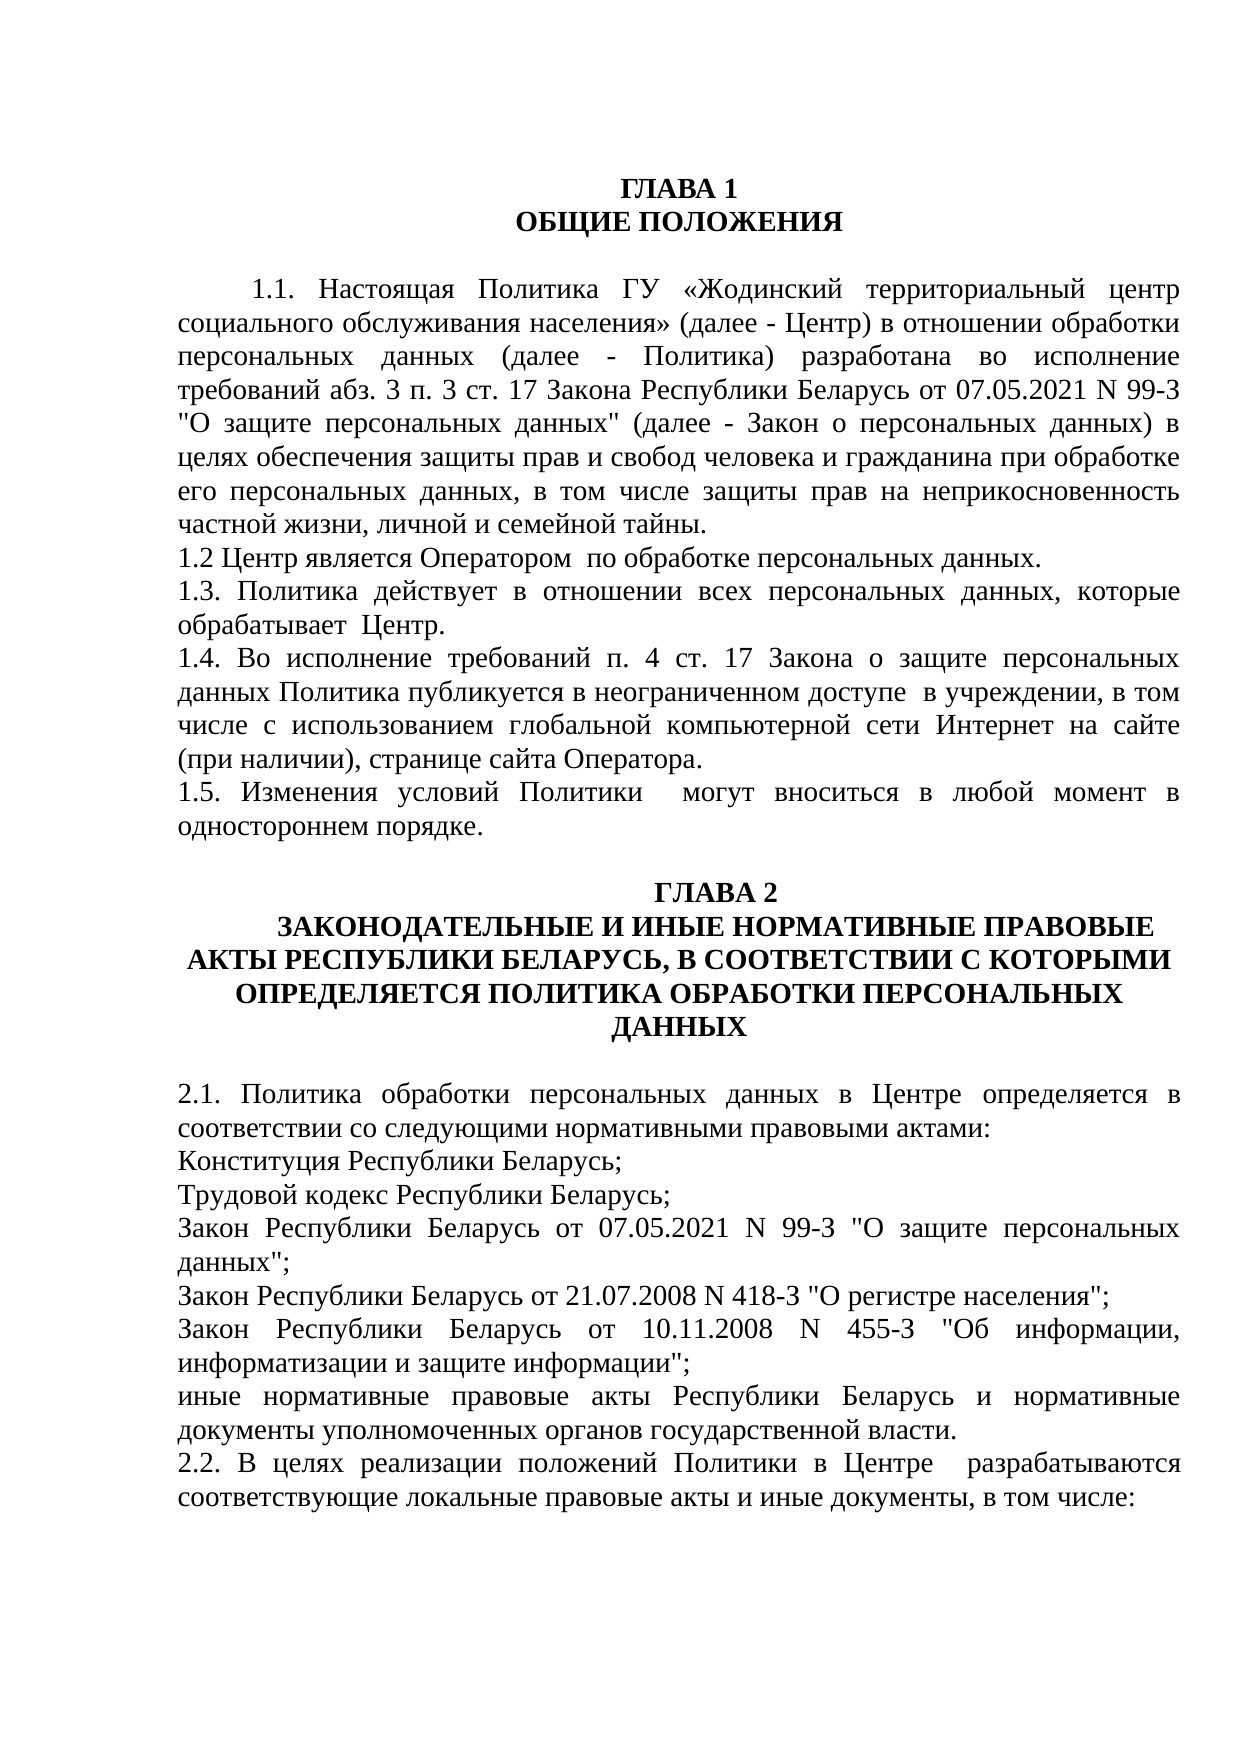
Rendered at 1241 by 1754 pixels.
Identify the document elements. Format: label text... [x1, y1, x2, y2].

text Закон Республики Беларусь от 21.07.2008 N 418-З "О регистре населения"; [177, 1278, 1181, 1311]
text ОБЩИЕ ПОЛОЖЕНИЯ [177, 204, 1181, 238]
text 1.2 Центр является Оператором по обработке персональных данных. [177, 540, 1181, 573]
text Закон Республики Беларусь от 10.11.2008 N 455-З "Об информации, информатизации и защите информации"; [177, 1311, 1181, 1378]
text 1.4. Во исполнение требований п. 4 ст. 17 Закона о защите персональных данных Политика публикуется в неограниченном доступе в учреждении, в том числе с использованием глобальной компьютерной сети Интернет на сайте (при наличии), странице сайта Оператора. [177, 640, 1181, 774]
text ЗАКОНОДАТЕЛЬНЫЕ И ИНЫЕ НОРМАТИВНЫЕ ПРАВОВЫЕ АКТЫ РЕСПУБЛИКИ БЕЛАРУСЬ, В СООТВЕТСТВИИ С КОТОРЫМИ ОПРЕДЕЛЯЕТСЯ ПОЛИТИКА ОБРАБОТКИ ПЕРСОНАЛЬНЫХ ДАННЫХ [177, 909, 1181, 1043]
text Конституция Республики Беларусь; [177, 1143, 1181, 1177]
text 2.1. Политика обработки персональных данных в Центре определяется в соответствии со следующими нормативными правовыми актами: [177, 1076, 1181, 1143]
text 1.1. Настоящая Политика ГУ «Жодинский территориальный центр социального обслуживания населения» (далее - Центр) в отношении обработки персональных данных (далее - Политика) разработана во исполнение требований абз. 3 п. 3 ст. 17 Закона Республики Беларусь от 07.05.2021 N 99-З "О защите персональных данных" (далее - Закон о персональных данных) в целях обеспечения защиты прав и свобод человека и гражданина при обработке его персональных данных, в том числе защиты прав на неприкосновенность частной жизни, личной и семейной тайны. [177, 271, 1181, 540]
text 2.2. В целях реализации положений Политики в Центре разрабатываются соответствующие локальные правовые акты и иные документы, в том числе: [177, 1445, 1181, 1512]
text иные нормативные правовые акты Республики Беларусь и нормативные документы уполномоченных органов государственной власти. [177, 1378, 1181, 1445]
text 1.3. Политика действует в отношении всех персональных данных, которые обрабатывает Центр. [177, 573, 1181, 640]
text ГЛАВА 2 [177, 875, 1181, 909]
text Трудовой кодекс Республики Беларусь; [177, 1177, 1181, 1211]
text 1.5. Изменения условий Политики могут вноситься в любой момент в одностороннем порядке. [177, 774, 1181, 842]
text ГЛАВА 1 [177, 171, 1181, 204]
text Закон Республики Беларусь от 07.05.2021 N 99-З "О защите персональных данных"; [177, 1211, 1181, 1278]
